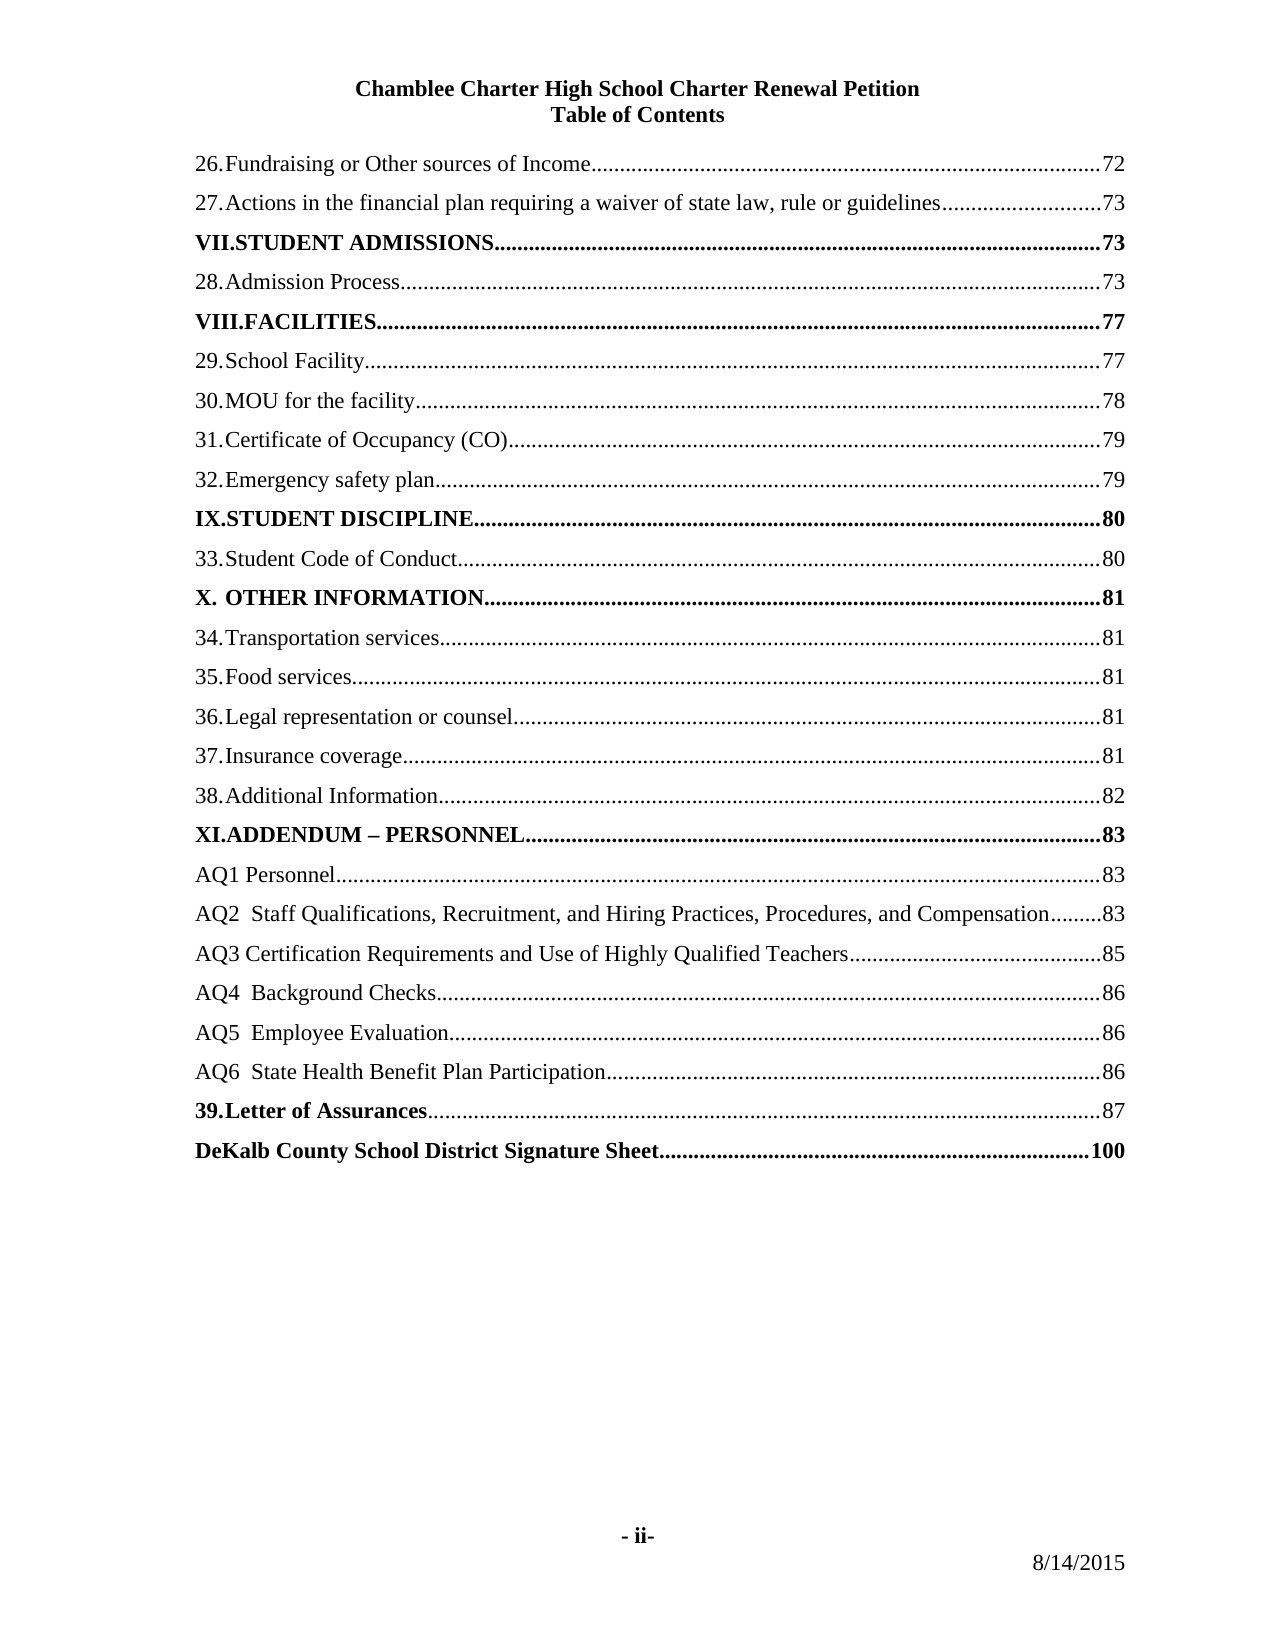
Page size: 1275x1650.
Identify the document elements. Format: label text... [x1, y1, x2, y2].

text 35. Food services. 81 [195, 663, 1125, 689]
text 31. Certificate of Occupancy (CO) 79 [195, 426, 1125, 453]
text AQ1 Personnel 83 [195, 861, 1125, 887]
text 37. Insurance coverage 81 [195, 742, 1125, 768]
text 30. MOU for the facility 78 [195, 387, 1125, 413]
text AQ3 Certification Requirements and Use of Highly Qualified Teachers 85 [195, 939, 1125, 966]
text DeKalb County School District Signature Sheet 100 [195, 1137, 1125, 1163]
text 39. Letter of Assurances 87 [195, 1097, 1125, 1124]
text 34. Transportation services 81 [195, 624, 1125, 650]
text 29. School Facility. 77 [195, 347, 1125, 374]
text 28. Admission Process 73 [195, 268, 1125, 295]
text 36. Legal representation or counsel. 81 [195, 703, 1125, 729]
text 26. Fundraising or Other sources of Income 72 [195, 150, 1125, 176]
text X. OTHER INFORMATION 81 [195, 584, 1125, 611]
text AQ6 State Health Benefit Plan Participation 86 [195, 1058, 1125, 1084]
text 27. Actions in the financial plan requiring a waiver of state law, rule or guidelines 73 [195, 189, 1125, 216]
text 32. Emergency safety plan 79 [195, 466, 1125, 492]
text XI.ADDENDUM – PERSONNEL 83 [195, 821, 1125, 847]
text AQ5 Employee Evaluation 86 [195, 1018, 1125, 1045]
text AQ2 Staff Qualifications, Recruitment, and Hiring Practices, Procedures, and Compensation 83 [195, 900, 1125, 926]
text IX.STUDENT DISCIPLINE 80 [195, 505, 1125, 532]
text VIII.FACILITIES 77 [195, 308, 1125, 334]
text VII.STUDENT ADMISSIONS 73 [195, 229, 1125, 255]
text AQ4 Background Checks 86 [195, 979, 1125, 1005]
text 33. Student Code of Conduct. 80 [195, 545, 1125, 571]
text 38. Additional Information 82 [195, 782, 1125, 808]
